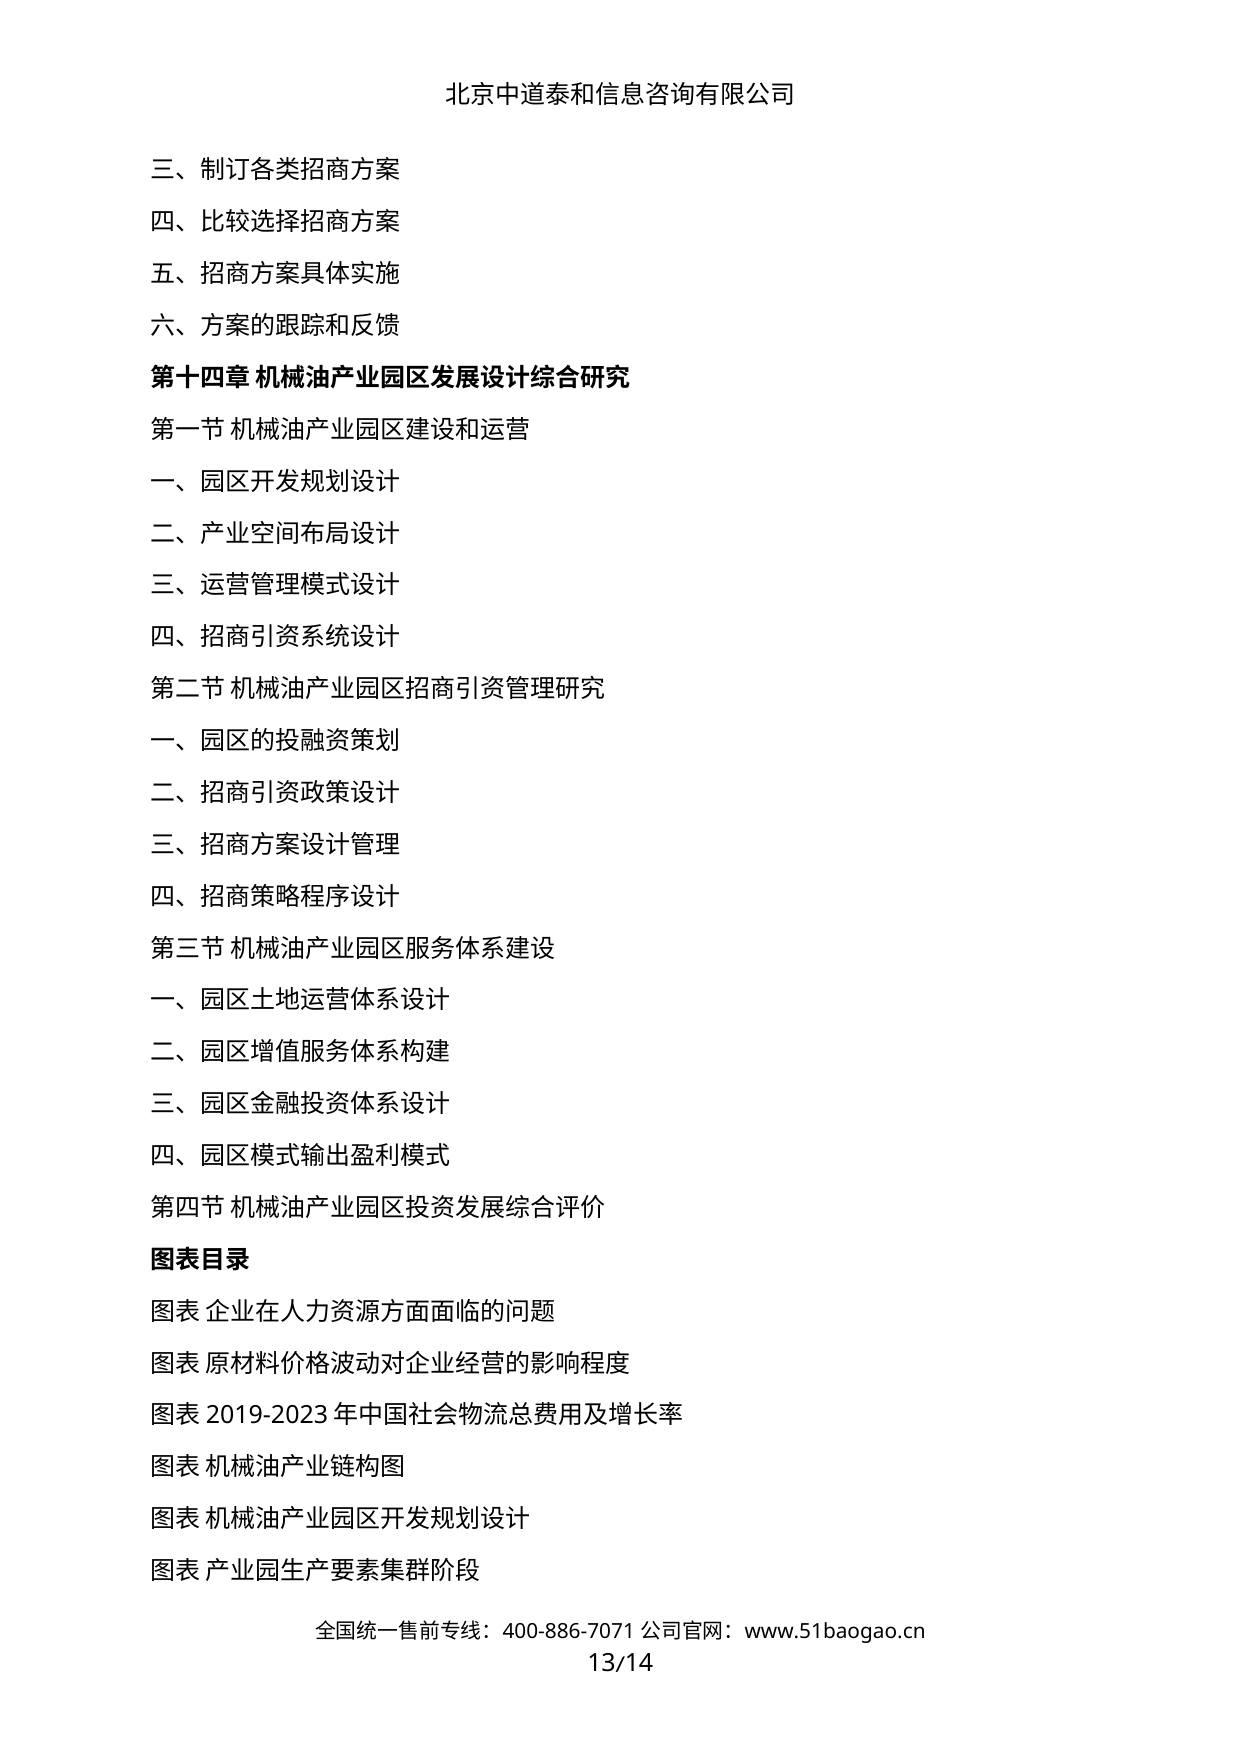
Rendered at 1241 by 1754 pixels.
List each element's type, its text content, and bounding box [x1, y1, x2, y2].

text 图表 原材料价格波动对企业经营的影响程度 [150, 1343, 1090, 1379]
text 第十四章 机械油产业园区发展设计综合研究 [150, 357, 1090, 394]
text 四、招商引资系统设计 [150, 617, 1090, 653]
text 一、园区的投融资策划 [150, 721, 1090, 757]
text 三、运营管理模式设计 [150, 565, 1090, 601]
text 第一节 机械油产业园区建设和运营 [150, 409, 1090, 446]
text 三、制订各类招商方案 [150, 150, 1090, 186]
text 二、产业空间布局设计 [150, 513, 1090, 549]
text 四、园区模式输出盈利模式 [150, 1136, 1090, 1172]
text 图表 机械油产业链构图 [150, 1447, 1090, 1483]
text 图表 2019-2023年中国社会物流总费用及增长率 [150, 1395, 1090, 1431]
text 图表 企业在人力资源方面面临的问题 [150, 1291, 1090, 1327]
text 三、招商方案设计管理 [150, 824, 1090, 861]
text 二、招商引资政策设计 [150, 772, 1090, 809]
text 二、园区增值服务体系构建 [150, 1032, 1090, 1068]
text 第二节 机械油产业园区招商引资管理研究 [150, 669, 1090, 705]
text 四、招商策略程序设计 [150, 876, 1090, 912]
text 第四节 机械油产业园区投资发展综合评价 [150, 1187, 1090, 1224]
text 三、园区金融投资体系设计 [150, 1084, 1090, 1120]
text 图表 产业园生产要素集群阶段 [150, 1551, 1090, 1587]
text 一、园区开发规划设计 [150, 461, 1090, 497]
text 图表目录 [150, 1239, 1090, 1276]
text 第三节 机械油产业园区服务体系建设 [150, 928, 1090, 964]
text 四、比较选择招商方案 [150, 202, 1090, 238]
text 六、方案的跟踪和反馈 [150, 306, 1090, 342]
text 一、园区土地运营体系设计 [150, 980, 1090, 1016]
text 图表 机械油产业园区开发规划设计 [150, 1499, 1090, 1535]
text 五、招商方案具体实施 [150, 254, 1090, 290]
